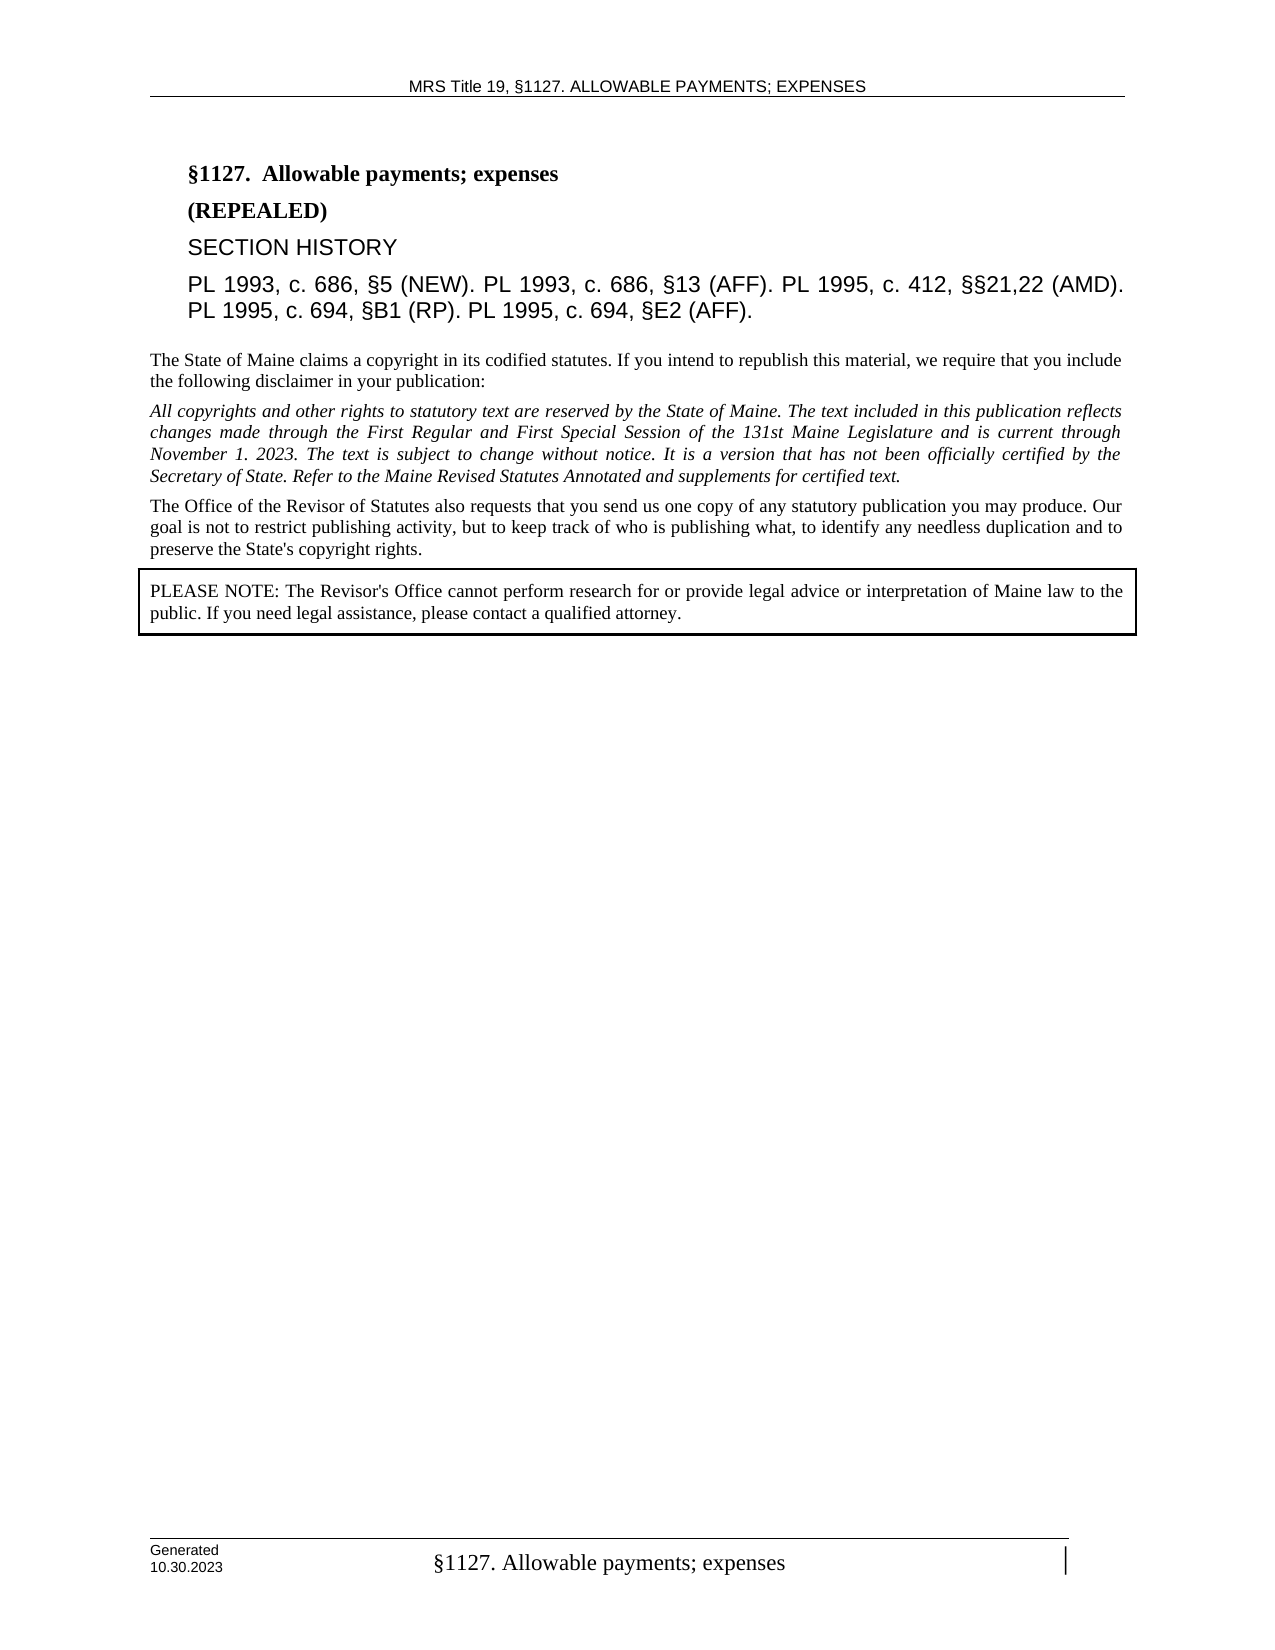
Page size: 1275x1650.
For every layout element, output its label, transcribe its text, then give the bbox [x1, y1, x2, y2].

text §1127. Allowable payments; expenses [187, 160, 1125, 187]
text The State of Maine claims a copyright in its codified statutes. If you intend to republish this material, we require that you include the following disclaimer in your publication: [150, 348, 1125, 392]
text All copyrights and other rights to statutory text are reserved by the State of Maine. The text included in this publication reflects changes made through the First Regular and First Special Session of the 131st Maine Legislature and is current through November 1. 2023 . The text is subject to change without notice. It is a version that has not been officially certified by the Secretary of State. Refer to the Maine Revised Statutes Annotated and supplements for certified text. [150, 400, 1125, 486]
text PLEASE NOTE: The Revisor's Office cannot perform research for or provide legal advice or interpretation of Maine law to the public. If you need legal assistance, please contact a qualified attorney. [140, 570, 1135, 633]
text (REPEALED) [187, 197, 1125, 223]
text PL 1993, c. 686, §5 (NEW). PL 1993, c. 686, §13 (AFF). PL 1995, c. 412, §§21,22 (AMD). PL 1995, c. 694, §B1 (RP). PL 1995, c. 694, §E2 (AFF). [187, 271, 1125, 323]
text SECTION HISTORY [187, 234, 1125, 260]
text The Office of the Revisor of Statutes also requests that you send us one copy of any statutory publication you may produce. Our goal is not to restrict publishing activity, but to keep track of who is publishing what, to identify any needless duplication and to preserve the State's copyright rights. [150, 494, 1125, 559]
